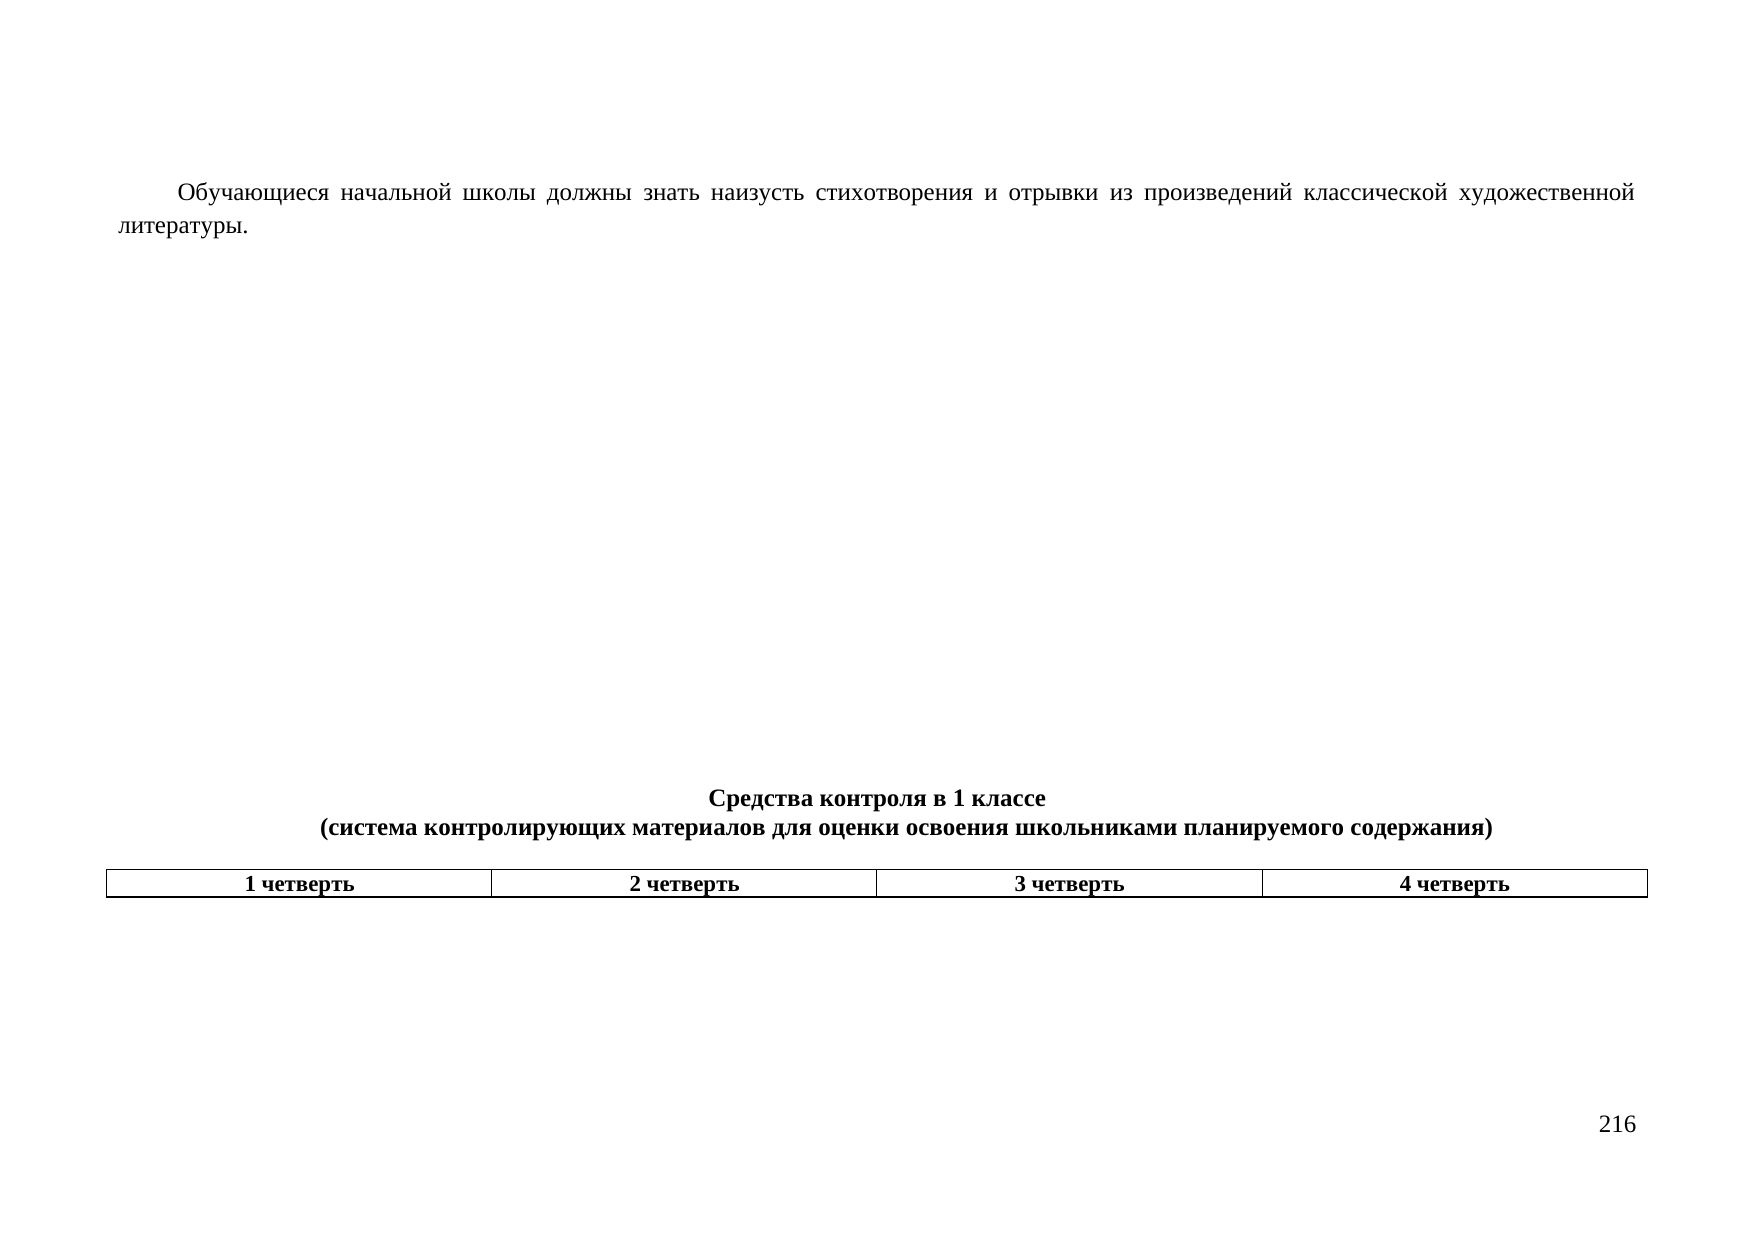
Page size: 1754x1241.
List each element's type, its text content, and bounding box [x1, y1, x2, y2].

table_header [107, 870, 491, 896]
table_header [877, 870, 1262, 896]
text Обучающиеся начальной школы должны знать наизусть стихотворения и отрывки из произведений классической художественной литературы. [118, 177, 1636, 239]
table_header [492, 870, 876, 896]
text (система контролирующих материалов для оценки освоения школьниками планируемого содержания) [118, 812, 1636, 840]
text Средства контроля в 1 классе [118, 783, 1636, 812]
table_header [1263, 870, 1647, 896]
